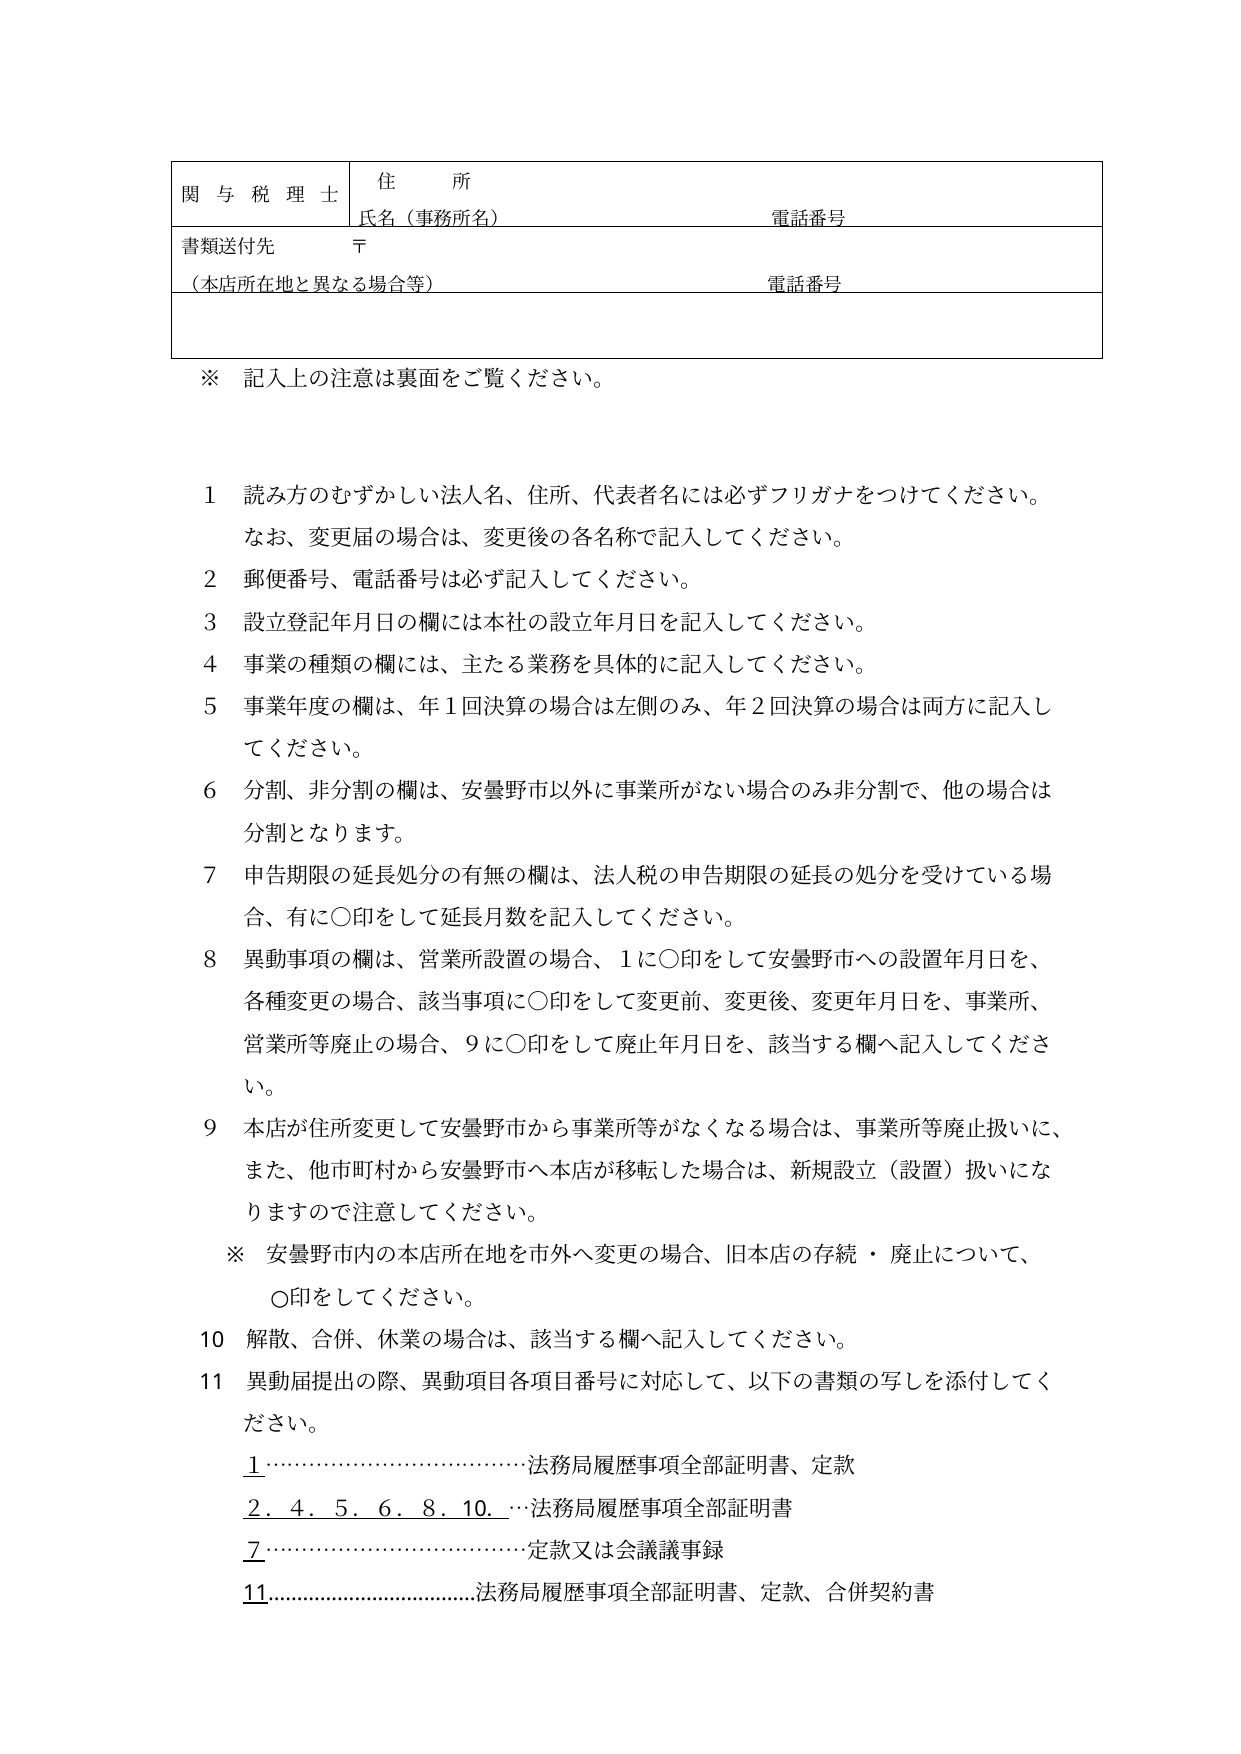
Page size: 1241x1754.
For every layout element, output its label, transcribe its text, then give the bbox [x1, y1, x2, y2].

text 各種変更の場合、該当事項に○印をして変更前、変更後、変更年月日を、事業所、 [199, 982, 1063, 1019]
text １………………………………法務局履歴事項全部証明書、定款 [177, 1446, 1063, 1483]
text ３ 設立登記年月日の欄には本社の設立年月日を記入してください。 [199, 602, 1063, 639]
text い。 [199, 1066, 1063, 1103]
text 11 異動届提出の際、異動項目各項目番号に対応して、以下の書類の写しを添付してく [199, 1361, 1063, 1399]
text ９ 本店が住所変更して安曇野市から事業所等がなくなる場合は、事業所等廃止扱いに、 [199, 1108, 1063, 1146]
text 分割となります。 [199, 813, 1063, 850]
text ２．４．５．６．８．10．…法務局履歴事項全部証明書 [177, 1488, 1063, 1525]
text ８ 異動事項の欄は、営業所設置の場合、１に○印をして安曇野市への設置年月日を、 [199, 939, 1063, 977]
table_cell 関与税理士 [172, 162, 349, 226]
text また、他市町村から安曇野市へ本店が移転した場合は、新規設立（設置）扱いにな [199, 1150, 1063, 1188]
text １ 読み方のむずかしい法人名、住所、代表者名には必ずフリガナをつけてください。 [199, 475, 1063, 513]
text ５ 事業年度の欄は、年１回決算の場合は左側のみ、年２回決算の場合は両方に記入し [199, 686, 1063, 724]
text ださい。 [199, 1403, 1063, 1441]
table_cell [172, 293, 1102, 357]
text ※ 安曇野市内の本店所在地を市外へ変更の場合、旧本店の存続 ・ 廃止について、 [226, 1235, 1063, 1272]
table_cell 住 所 氏名（事務所名） 電話番号 [350, 162, 1102, 226]
text りますので注意してください。 [199, 1192, 1063, 1230]
text 合、有に○印をして延長月数を記入してください。 [199, 897, 1063, 935]
text ７ 申告期限の延長処分の有無の欄は、法人税の申告期限の延長の処分を受けている場 [199, 855, 1063, 892]
text ○印をしてください。 [226, 1277, 1063, 1314]
table_cell 書類送付先 〒 （本店所在地と異なる場合等） 電話番号 [172, 227, 1102, 292]
text ６ 分割、非分割の欄は、安曇野市以外に事業所がない場合のみ非分割で、他の場合は [199, 771, 1063, 808]
text ２ 郵便番号、電話番号は必ず記入してください。 [199, 560, 1063, 597]
text ※ 記入上の注意は裏面をご覧ください。 [177, 359, 1063, 396]
text なお、変更届の場合は、変更後の各名称で記入してください。 [199, 517, 1063, 555]
text 10 解散、合併、休業の場合は、該当する欄へ記入してください。 [199, 1319, 1063, 1357]
text ７………………………………定款又は会議議事録 [177, 1530, 1063, 1567]
text てください。 [199, 728, 1063, 766]
text ４ 事業の種類の欄には、主たる業務を具体的に記入してください。 [199, 644, 1063, 682]
text 営業所等廃止の場合、９に○印をして廃止年月日を、該当する欄へ記入してくださ [199, 1024, 1063, 1061]
text 11………………………………法務局履歴事項全部証明書、定款、合併契約書 [177, 1572, 1063, 1610]
